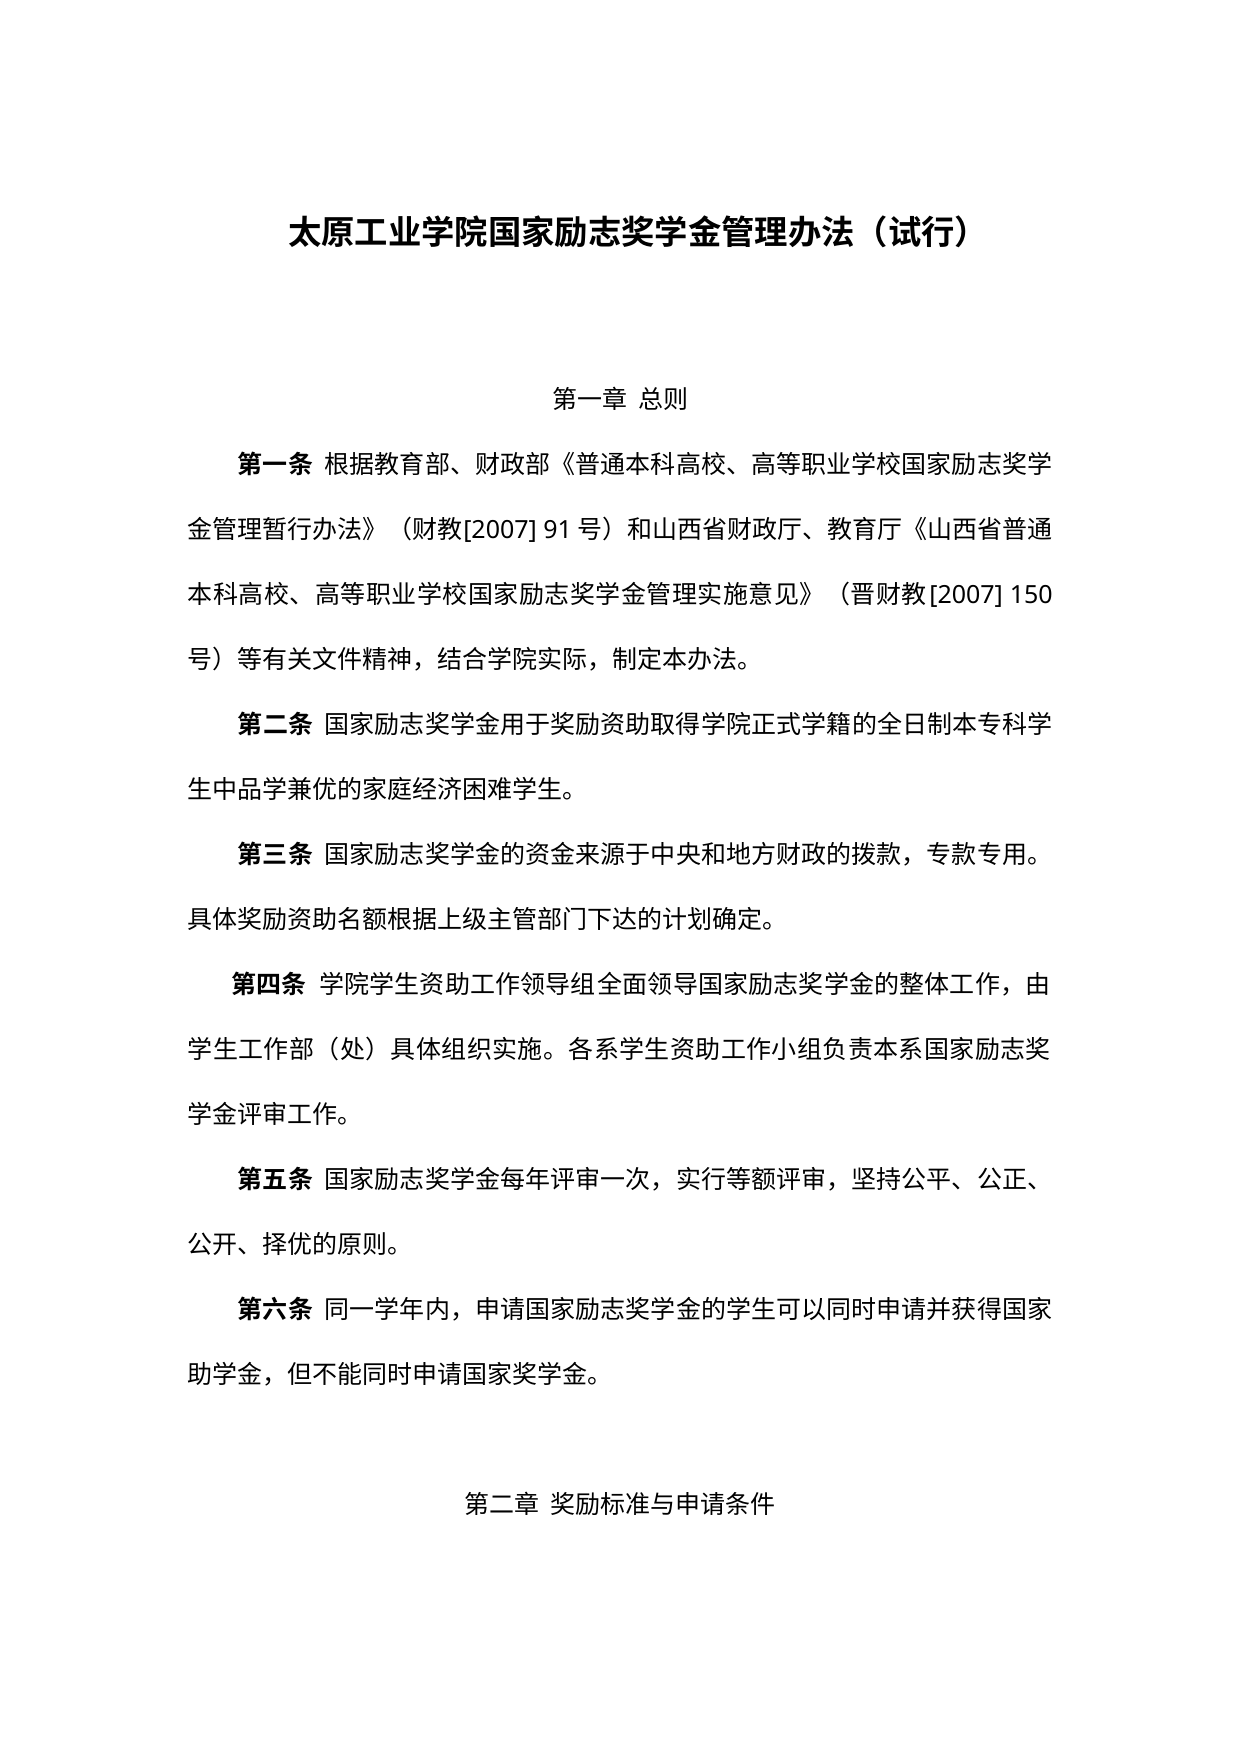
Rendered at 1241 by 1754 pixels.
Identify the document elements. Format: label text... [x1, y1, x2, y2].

list 第三条 国家励志奖学金的资金来源于中央和地方财政的拨款，专款专用。具体奖励资助名额根据上级主管部门下达的计划确定。 [187, 820, 1053, 950]
list 第五条 国家励志奖学金每年评审一次，实行等额评审，坚持公平、公正、公开、择优的原则。 [187, 1145, 1053, 1275]
text 第二章 奖励标准与申请条件 [187, 1470, 1053, 1535]
subtitle 太原工业学院国家励志奖学金管理办法（试行） [187, 197, 1053, 262]
text 第二条 国家励志奖学金用于奖励资助取得学院正式学籍的全日制本专科学生中品学兼优的家庭经济困难学生。 [187, 690, 1053, 820]
list 第四条 学院学生资助工作领导组全面领导国家励志奖学金的整体工作，由学生工作部（处）具体组织实施。各系学生资助工作小组负责本系国家励志奖学金评审工作。 [187, 950, 1053, 1145]
text 第六条 同一学年内，申请国家励志奖学金的学生可以同时申请并获得国家助学金，但不能同时申请国家奖学金。 [187, 1275, 1053, 1405]
text 第一章 总则 [187, 365, 1053, 430]
text 第一条 根据教育部、财政部《普通本科高校、高等职业学校国家励志奖学金管理暂行办法》（财教[2007] 91号）和山西省财政厅、教育厅《山西省普通本科高校、高等职业学校国家励志奖学金管理实施意见》（晋财教[2007] 150号）等有关文件精神，结合学院实际，制定本办法。 [187, 430, 1053, 690]
